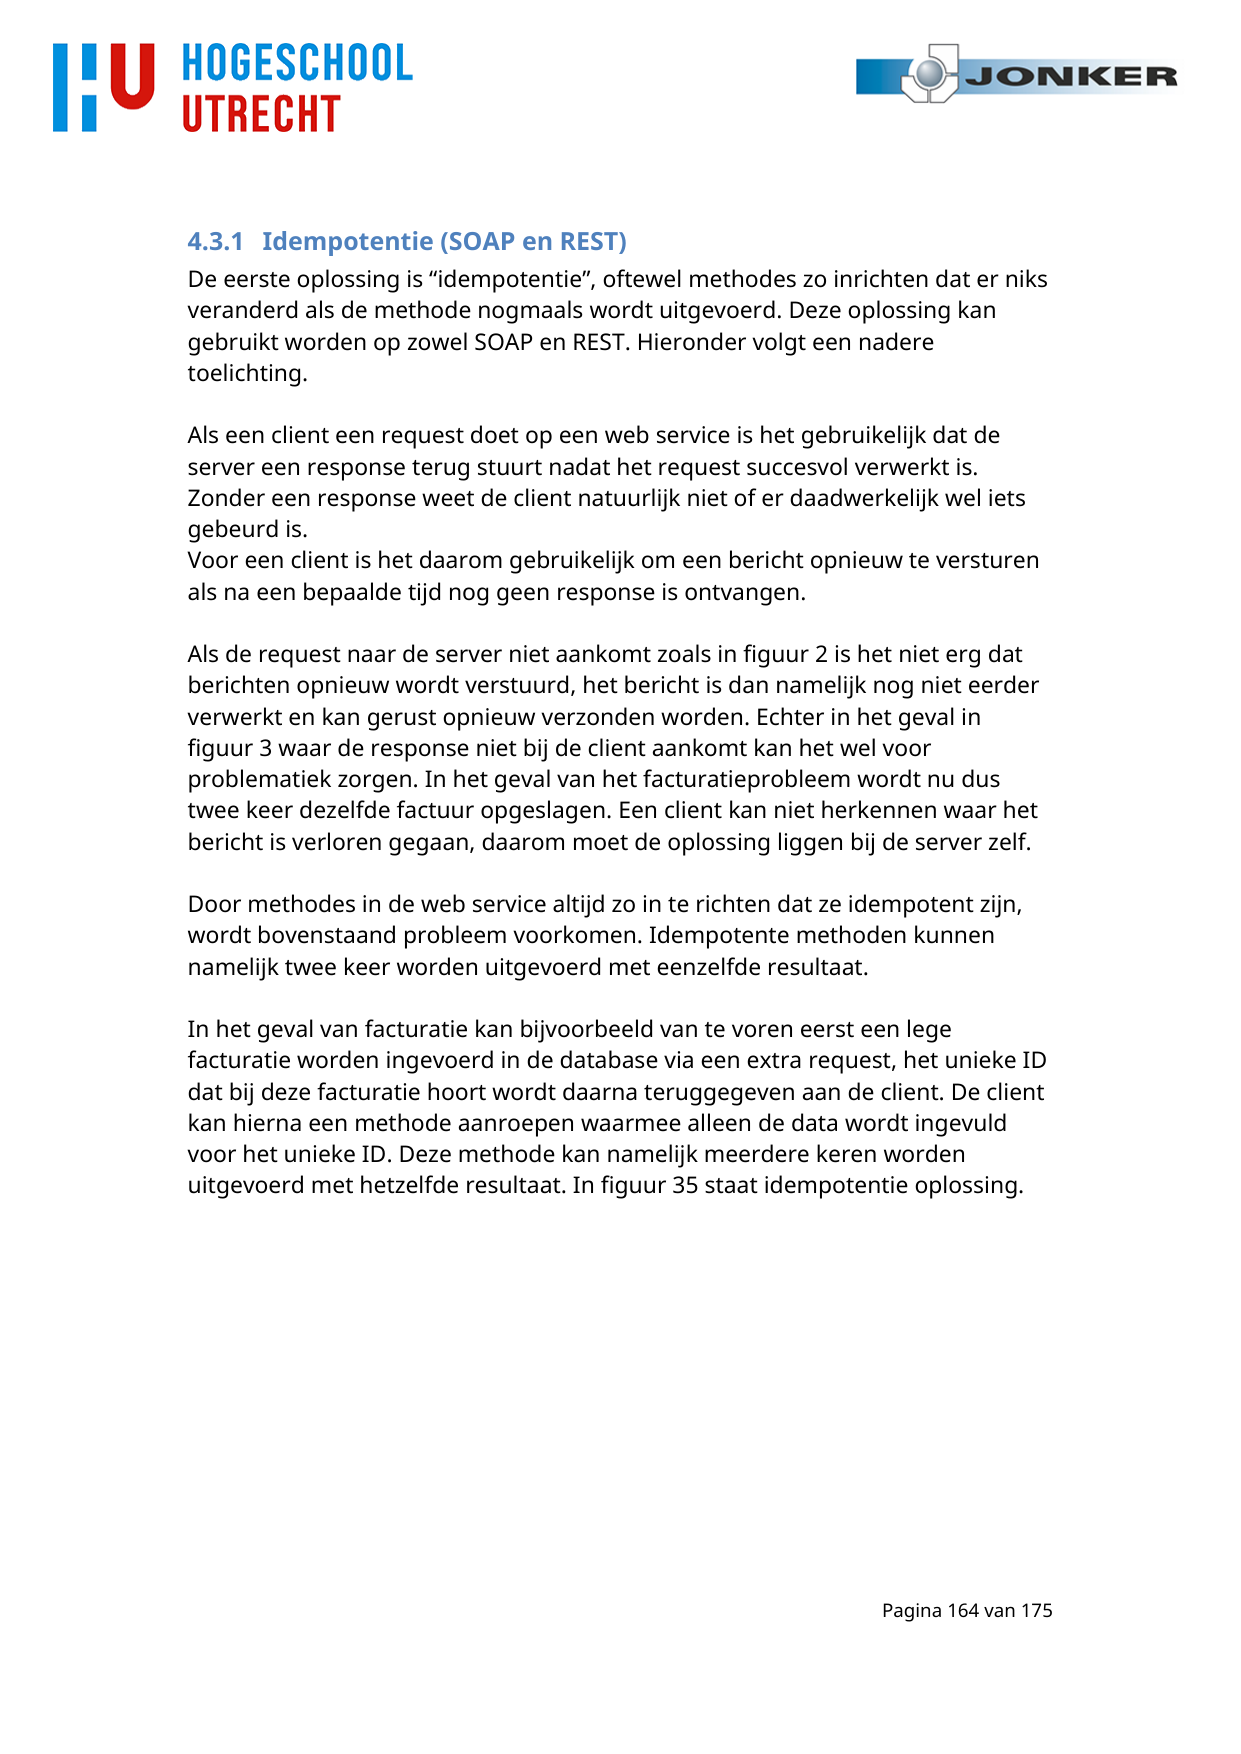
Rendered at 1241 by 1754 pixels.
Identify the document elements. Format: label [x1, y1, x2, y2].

picture [840, 37, 1200, 117]
picture [53, 43, 413, 132]
